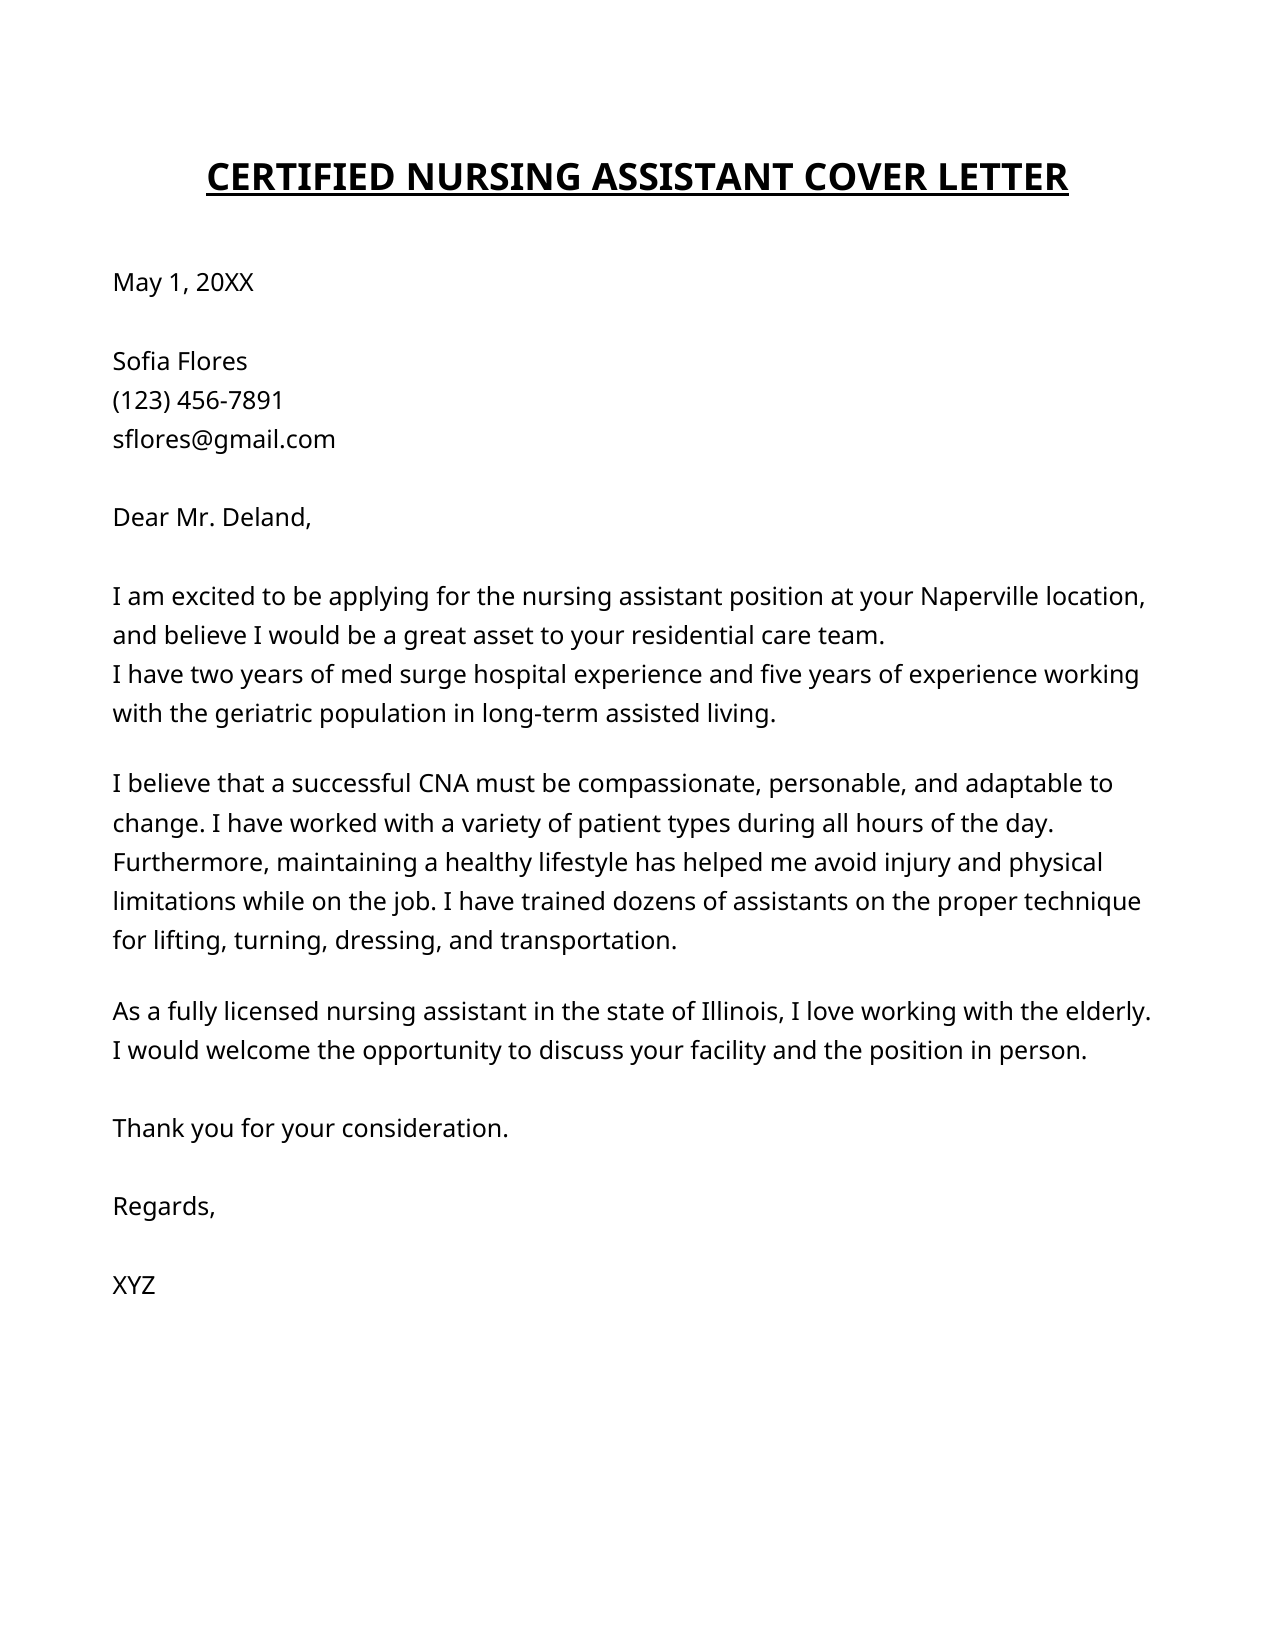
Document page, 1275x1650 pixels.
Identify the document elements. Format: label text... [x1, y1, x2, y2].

text Regards, [112, 1150, 1162, 1223]
text I believe that a successful CNA must be compassionate, personable, and adaptable to change. I have worked with a variety of patient types during all hours of the day. Furthermore, maintaining a healthy lifestyle has helped me avoid injury and physical limitations while on the job. I have trained dozens of assistants on the proper technique for lifting, turning, dressing, and transportation. [112, 766, 1162, 989]
text As a fully licensed nursing assistant in the state of Illinois, I love working with the elderly. I would welcome the opportunity to discuss your facility and the position in person. Thank you for your consideration. [112, 993, 1162, 1145]
text XYZ [112, 1228, 1162, 1301]
text Dear Mr. Deland, [112, 461, 1162, 534]
text I have two years of med surge hospital experience and five years of experience working with the geriatric population in long-term assisted living. [112, 656, 1162, 762]
text CERTIFIED NURSING ASSISTANT COVER LETTER [112, 150, 1162, 201]
text May 1, 20XX Sofia Flores (123) 456-7891 sflores@gmail.com [112, 209, 1162, 456]
text I am excited to be applying for the nursing assistant position at your Naperville location, and believe I would be a great asset to your residential care team. [112, 539, 1162, 651]
